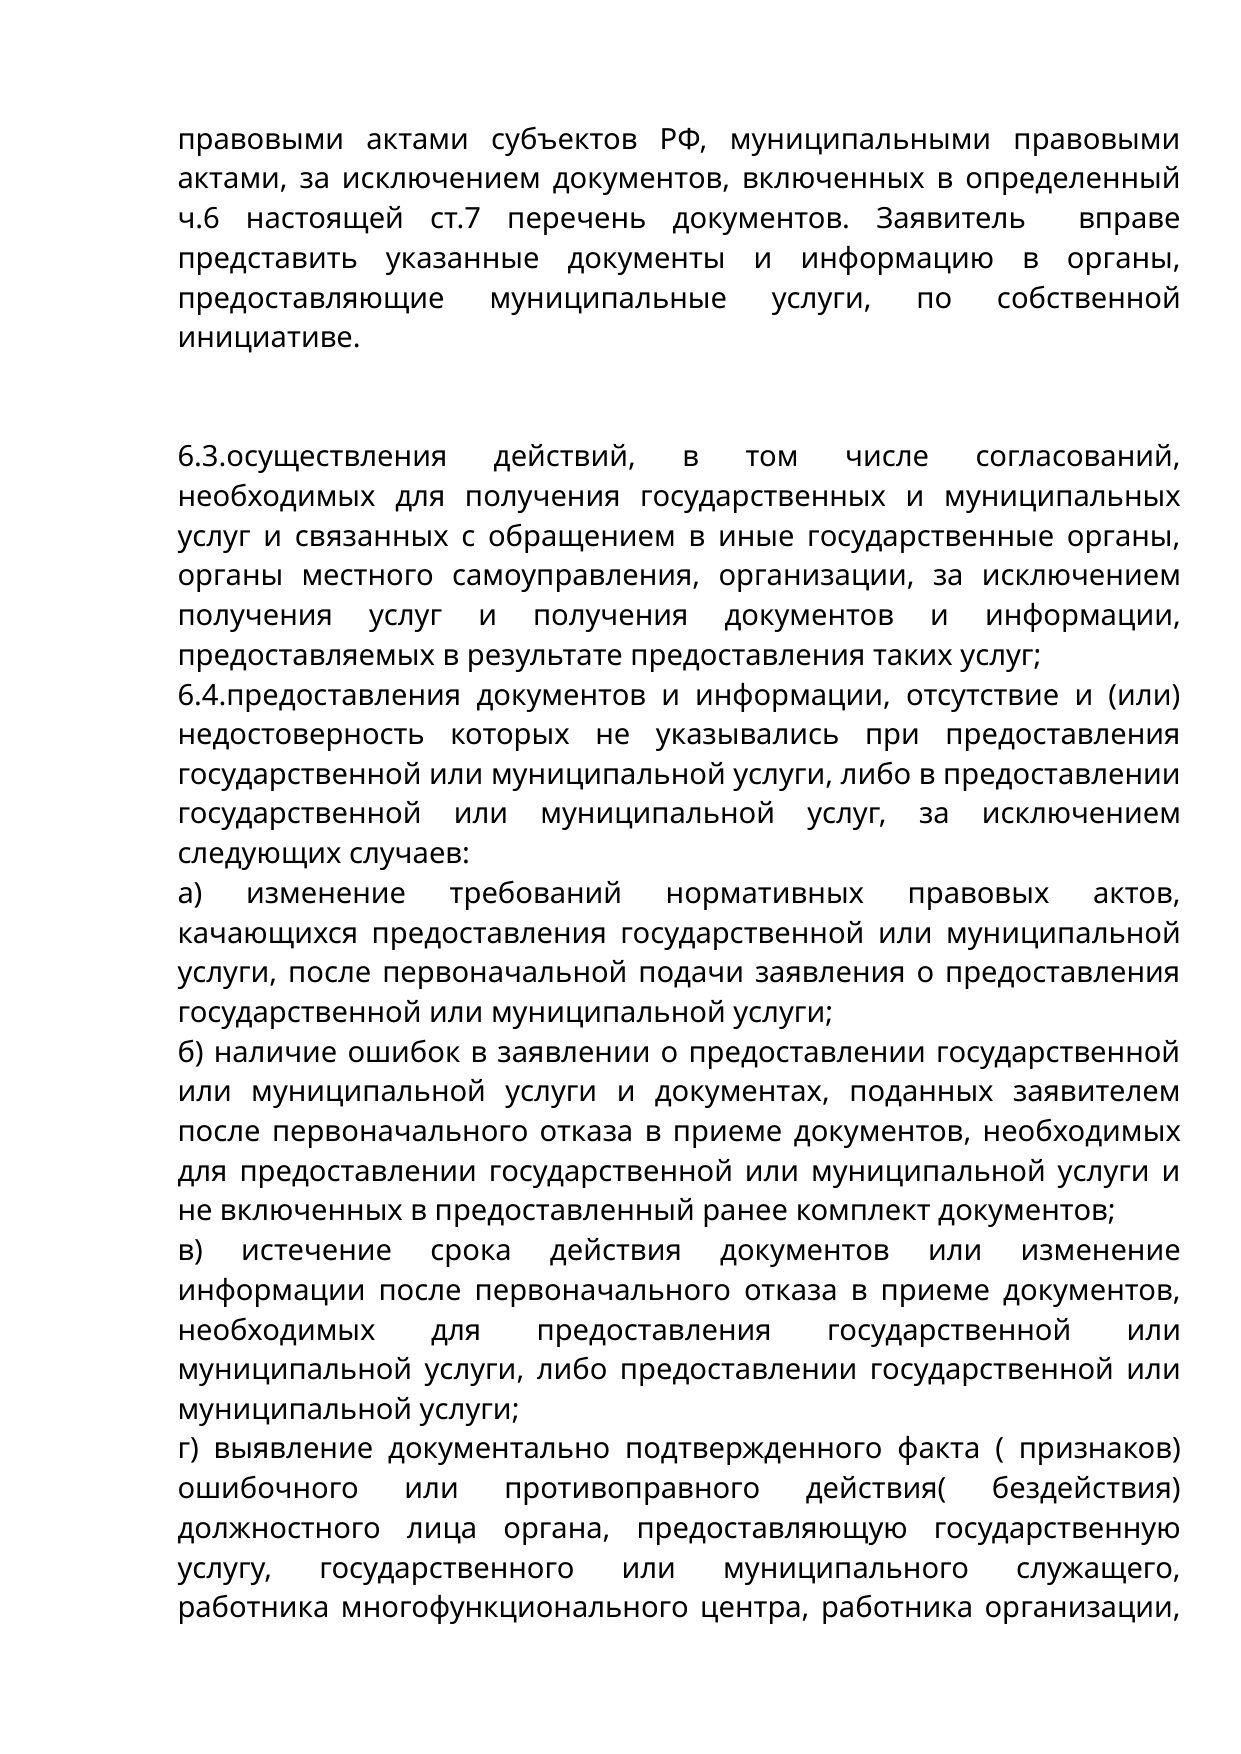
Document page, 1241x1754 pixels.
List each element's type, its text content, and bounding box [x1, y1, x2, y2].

text в) истечение срока действия документов или изменение информации после первоначального отказа в приеме документов, необходимых для предоставления государственной или муниципальной услуги, либо предоставлении государственной или муниципальной услуги; [177, 1229, 1181, 1428]
text б) наличие ошибок в заявлении о предоставлении государственной или муниципальной услуги и документах, поданных заявителем после первоначального отказа в приеме документов, необходимых для предоставлении государственной или муниципальной услуги и не включенных в предоставленный ранее комплект документов; [177, 1031, 1181, 1229]
text 6.3.осуществления действий, в том числе согласований, необходимых для получения государственных и муниципальных услуг и связанных с обращением в иные государственные органы, органы местного самоуправления, организации, за исключением получения услуг и получения документов и информации, предоставляемых в результате предоставления таких услуг; [177, 436, 1181, 674]
text 6.4.предоставления документов и информации, отсутствие и (или) недостоверность которых не указывались при предоставления государственной или муниципальной услуги, либо в предоставлении государственной или муниципальной услуг, за исключением следующих случаев: [177, 674, 1181, 872]
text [177, 1428, 1181, 1626]
text а) изменение требований нормативных правовых актов, качающихся предоставления государственной или муниципальной услуги, после первоначальной подачи заявления о предоставления государственной или муниципальной услуги; [177, 872, 1181, 1031]
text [177, 118, 1181, 356]
